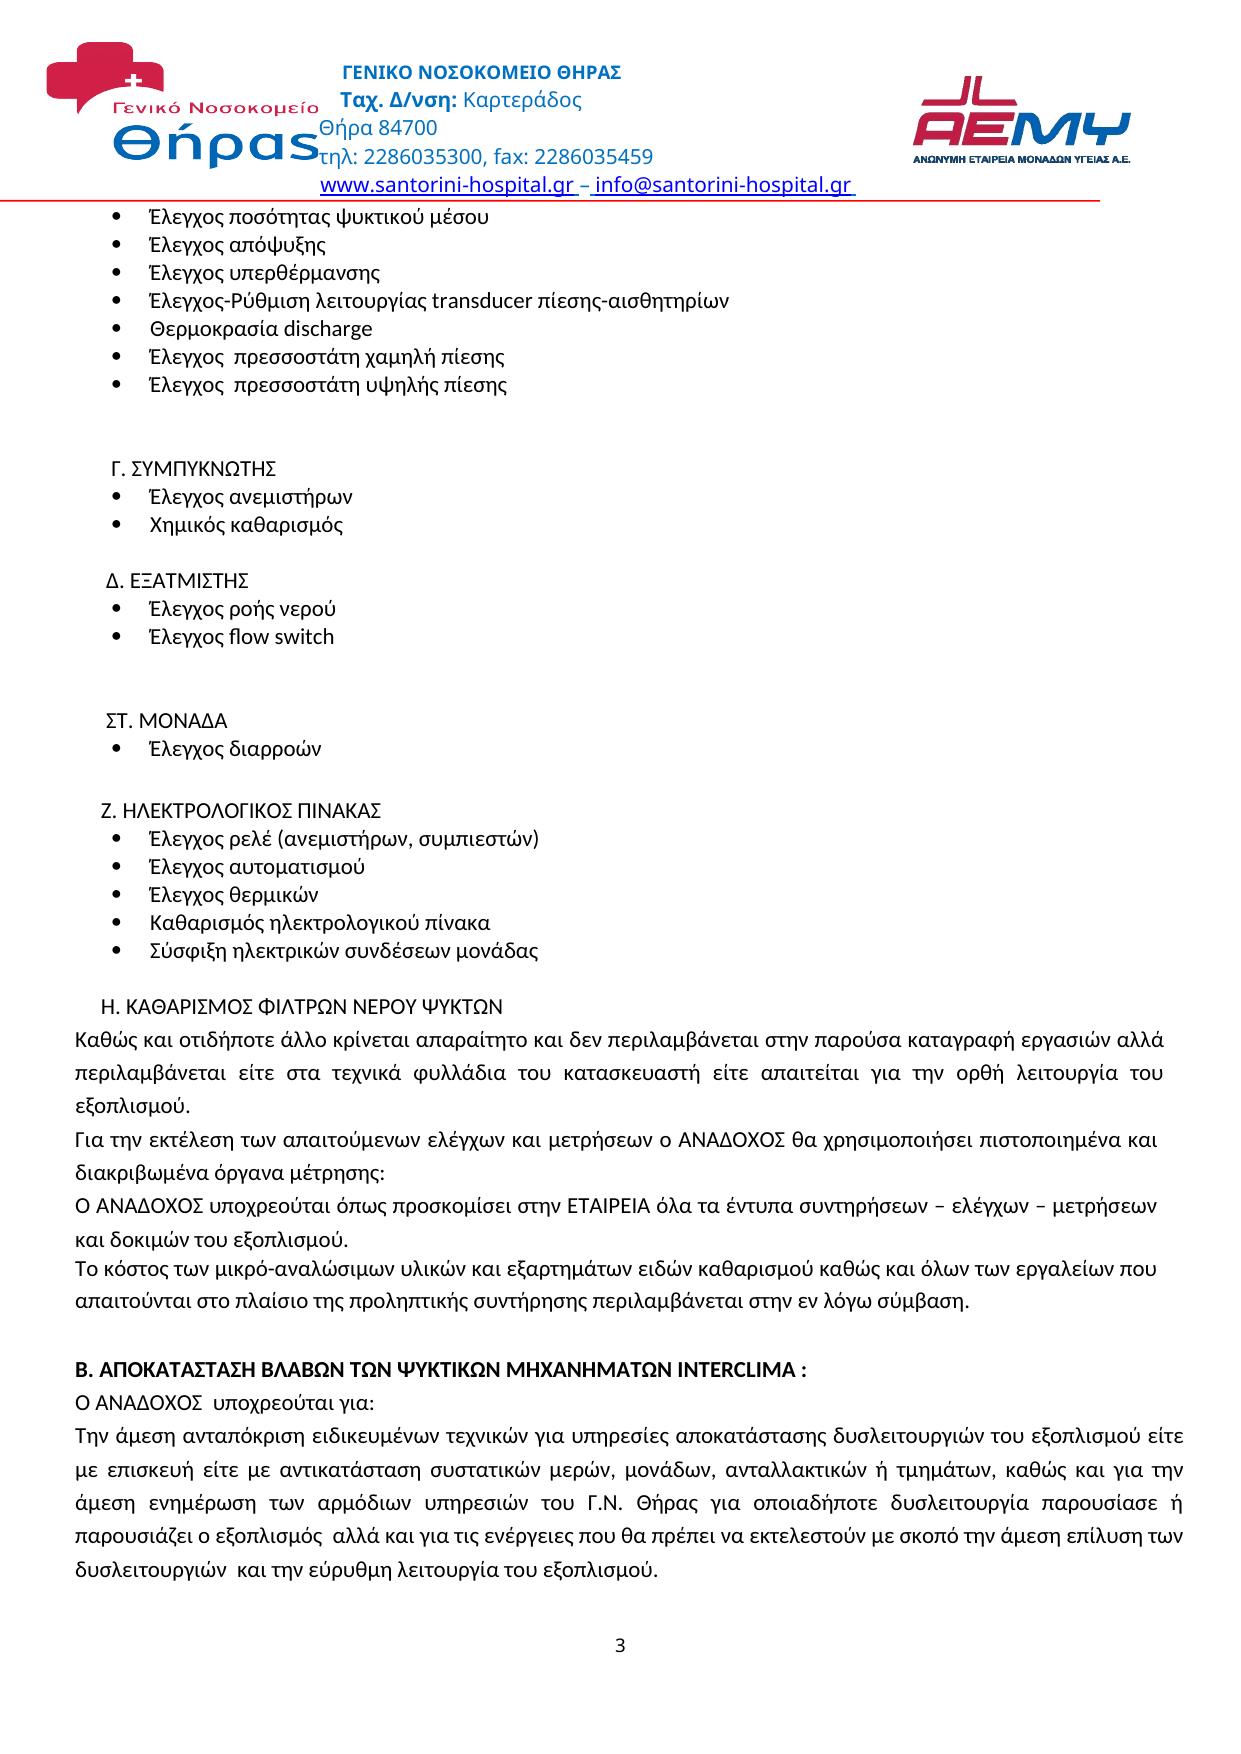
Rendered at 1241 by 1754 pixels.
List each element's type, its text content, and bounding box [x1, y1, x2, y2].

list Έλεγχος αυτοματισμού [112, 852, 1165, 880]
list Έλεγχος απόψυξης [112, 230, 1165, 258]
list Χημικός καθαρισμός [112, 510, 1165, 538]
text Η. ΚΑΘΑΡΙΣΜΟΣ ΦΙΛΤΡΩΝ ΝΕΡΟΥ ΨΥΚΤΩΝ [75, 992, 1165, 1021]
list Έλεγχος διαρροών [112, 734, 1165, 762]
text Β. ΑΠΟΚΑΤΑΣΤΑΣΗ ΒΛΑΒΩΝ ΤΩΝ ΨΥΚΤΙΚΩΝ ΜΗΧΑΝΗΜΑΤΩΝ INTERCLIMA : [75, 1350, 1170, 1384]
text Καθώς και οτιδήποτε άλλο κρίνεται απαραίτητο και δεν περιλαμβάνεται στην παρούσα καταγραφή εργασιών αλλά περιλαμβάνεται είτε στα τεχνικά φυλλάδια του κατασκευαστή είτε απαιτείται για την ορθή λειτουργία του εξοπλισμού. [75, 1021, 1165, 1121]
text Για την εκτέλεση των απαιτούμενων ελέγχων και μετρήσεων ο ΑΝΑΔΟΧΟΣ θα χρησιμοποιήσει πιστοποιημένα και διακριβωμένα όργανα μέτρησης: [75, 1121, 1159, 1187]
text Ο ΑΝΑΔΟΧΟΣ υποχρεούται για: [75, 1384, 1170, 1417]
text Δ. ΕΞΑΤΜΙΣΤΗΣ [75, 566, 1165, 594]
list Έλεγχος ρελέ (ανεμιστήρων, συμπιεστών) [112, 824, 1165, 852]
text Την άμεση ανταπόκριση ειδικευμένων τεχνικών για υπηρεσίες αποκατάστασης δυσλειτουργιών του εξοπλισμού είτε με επισκευή είτε με αντικατάσταση συστατικών μερών, μονάδων, ανταλλακτικών ή τμημάτων, καθώς και για την άμεση ενημέρωση των αρμόδιων υπηρεσιών του Γ.Ν. Θήρας για οποιαδήποτε δυσλειτουργία παρουσίασε ή παρουσιάζει ο εξοπλισμός αλλά και για τις ενέργειες που θα πρέπει να εκτελεστούν με σκοπό την άμεση επίλυση των δυσλειτουργιών και την εύρυθμη λειτουργία του εξοπλισμού. [75, 1417, 1185, 1584]
picture [903, 53, 1145, 183]
text Το κόστος των μικρό-αναλώσιμων υλικών και εξαρτημάτων ειδών καθαρισμού καθώς και όλων των εργαλείων που απαιτούνται στο πλαίσιο της προληπτικής συντήρησης περιλαμβάνεται στην εν λόγω σύμβαση. [75, 1254, 1159, 1314]
list Έλεγχος ανεμιστήρων [112, 482, 1165, 510]
list Έλεγχος πρεσσοστάτη υψηλής πίεσης [112, 370, 1165, 398]
list Σύσφιξη ηλεκτρικών συνδέσεων μονάδας [112, 936, 1165, 964]
picture [46, 42, 319, 169]
list Έλεγχος ροής νερού [112, 594, 1165, 622]
list Έλεγχος-Ρύθμιση λειτουργίας transducer πίεσης-αισθητηρίων [112, 286, 1165, 314]
list Έλεγχος flow switch [112, 622, 1165, 650]
list Καθαρισμός ηλεκτρολογικού πίνακα [112, 908, 1165, 936]
list Έλεγχος θερμικών [112, 880, 1165, 908]
list Έλεγχος υπερθέρμανσης [112, 258, 1165, 286]
text Γ. ΣΥΜΠΥΚΝΩΤΗΣ [75, 454, 1165, 482]
list Έλεγχος πρεσσοστάτη χαμηλή πίεσης [112, 342, 1165, 370]
list Θερμοκρασία discharge [112, 314, 1165, 342]
list Έλεγχος ποσότητας ψυκτικού μέσου [112, 201, 1165, 230]
text Ο ΑΝΑΔΟΧΟΣ υποχρεούται όπως προσκομίσει στην ΕΤΑΙΡΕΙΑ όλα τα έντυπα συντηρήσεων – ελέγχων – μετρήσεων και δοκιμών του εξοπλισμού. [75, 1187, 1159, 1254]
text Ζ. ΗΛΕΚΤΡΟΛΟΓΙΚΟΣ ΠΙΝΑΚΑΣ [75, 796, 1165, 824]
text ΣΤ. ΜΟΝΑΔΑ [75, 706, 1165, 734]
